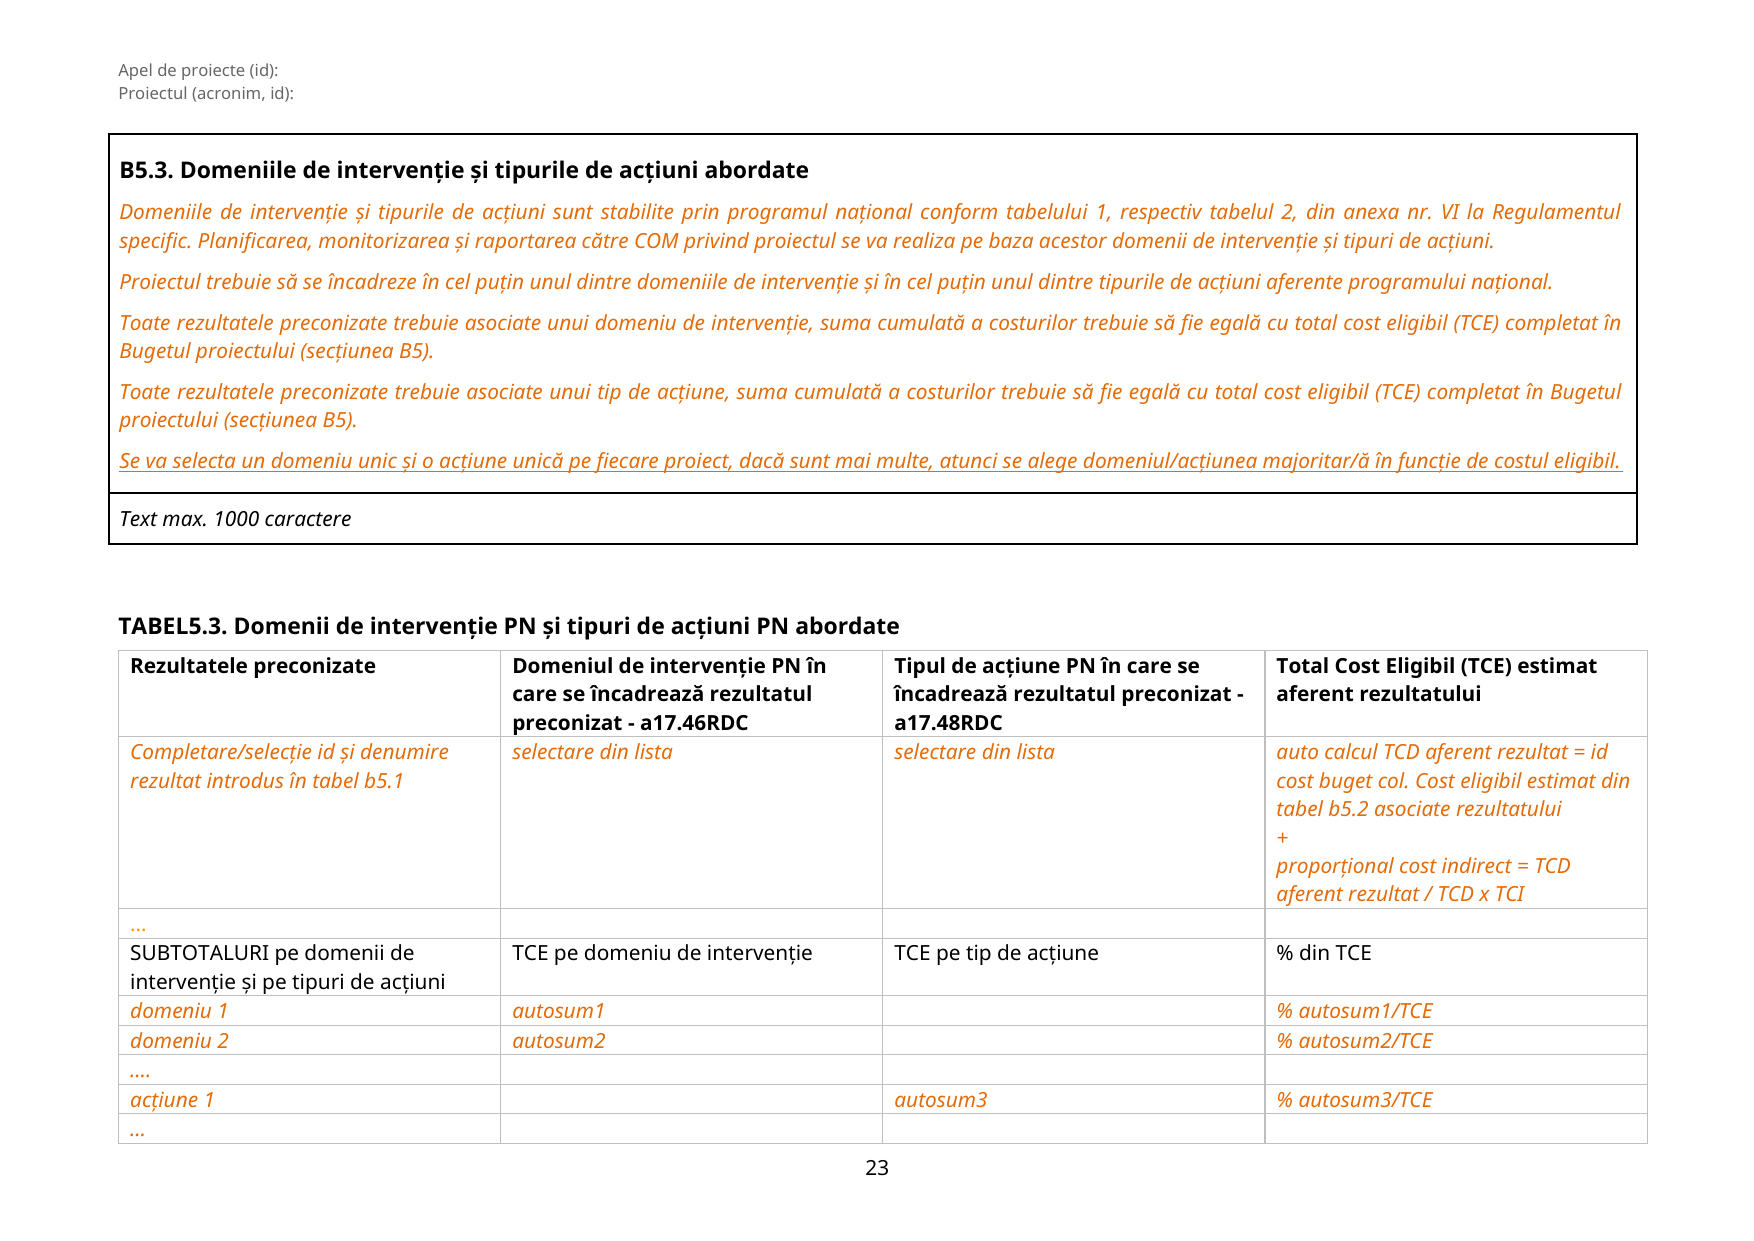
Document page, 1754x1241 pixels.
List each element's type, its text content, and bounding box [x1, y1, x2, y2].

table_cell [1266, 909, 1647, 937]
table_cell Completare/selecție id și denumire rezultat introdus în tabel b5.1 [119, 737, 500, 908]
table_header Rezultatele preconizate [119, 651, 500, 736]
table_cell [501, 1114, 882, 1143]
table_cell … [119, 909, 500, 937]
table_header Domeniul de intervenție PN în care se încadrează rezultatul preconizat - a17.46RDC [501, 651, 882, 736]
table_cell TCE pe tip de acțiune [883, 939, 1264, 995]
table_header B5.3. Domeniile de intervenție și tipurile de acțiuni abordate Domeniile de intervenție și tipurile de acțiuni sunt stabilite prin programul național conform tabelului 1, respectiv tabelul 2, din anexa nr. VI la Regulamentul specific. Planificarea, monitorizarea și raportarea către COM privind proiectul se va realiza pe baza acestor domenii de intervenție și tipuri de acțiuni. Proiectul trebuie să se încadreze în cel puțin unul dintre domeniile de intervenție și în cel puțin unul dintre tipurile de acțiuni aferente programului național. Toate rezultatele preconizate trebuie asociate unui domeniu de intervenție, suma cumulată a costurilor trebuie să fie egală cu total cost eligibil (TCE) completat în Bugetul proiectului (secțiunea B5). Toate rezultatele preconizate trebuie asociate unui tip de acțiune, suma cumulată a costurilor trebuie să fie egală cu total cost eligibil (TCE) completat în Bugetul proiectului (secțiunea B5). Se va selecta un domeniu unic și o acțiune unică pe fiecare proiect, dacă sunt mai multe, atunci se alege domeniul/acțiunea majoritar/ă în funcție de costul eligibil. [110, 135, 1636, 492]
table_cell autosum2 [501, 1026, 882, 1054]
table_cell % autosum3/TCE [1266, 1085, 1647, 1113]
table_header Total Cost Eligibil (TCE) estimat aferent rezultatului [1266, 651, 1647, 736]
table_cell [883, 1026, 1264, 1054]
table_cell domeniu 2 [119, 1026, 500, 1054]
table_cell SUBTOTALURI pe domenii de intervenție și pe tipuri de acțiuni [119, 939, 500, 995]
table_cell [1266, 1055, 1647, 1084]
table_cell TCE pe domeniu de intervenție [501, 939, 882, 995]
table_cell % din TCE [1266, 939, 1647, 995]
table_cell auto calcul TCD aferent rezultat = id cost buget col. Cost eligibil estimat din tabel b5.2 asociate rezultatului + proporțional cost indirect = TCD aferent rezultat / TCD x TCI [1266, 737, 1647, 908]
table_cell selectare din lista [883, 737, 1264, 908]
table_cell …. [119, 1055, 500, 1084]
table_cell [883, 909, 1264, 937]
table_header Tipul de acțiune PN în care se încadrează rezultatul preconizat - a17.48RDC [883, 651, 1264, 736]
table_cell [883, 1055, 1264, 1084]
table_cell % autosum2/TCE [1266, 1026, 1647, 1054]
table_cell [883, 996, 1264, 1025]
table_cell domeniu 1 [119, 996, 500, 1025]
table_cell % autosum1/TCE [1266, 996, 1647, 1025]
table_cell … [119, 1114, 500, 1143]
table_cell [883, 1114, 1264, 1143]
table_cell acțiune 1 [119, 1085, 500, 1113]
table_cell autosum3 [883, 1085, 1264, 1113]
table_cell [501, 909, 882, 937]
subtitle TABEL5.3. Domenii de intervenție PN și tipuri de acțiuni PN abordate [118, 610, 1636, 642]
table_cell Text max. 1000 caractere [110, 494, 1636, 543]
table_cell [501, 1055, 882, 1084]
table_cell [501, 1085, 882, 1113]
table_cell selectare din lista [501, 737, 882, 908]
table_cell [1266, 1114, 1647, 1143]
table_cell autosum1 [501, 996, 882, 1025]
